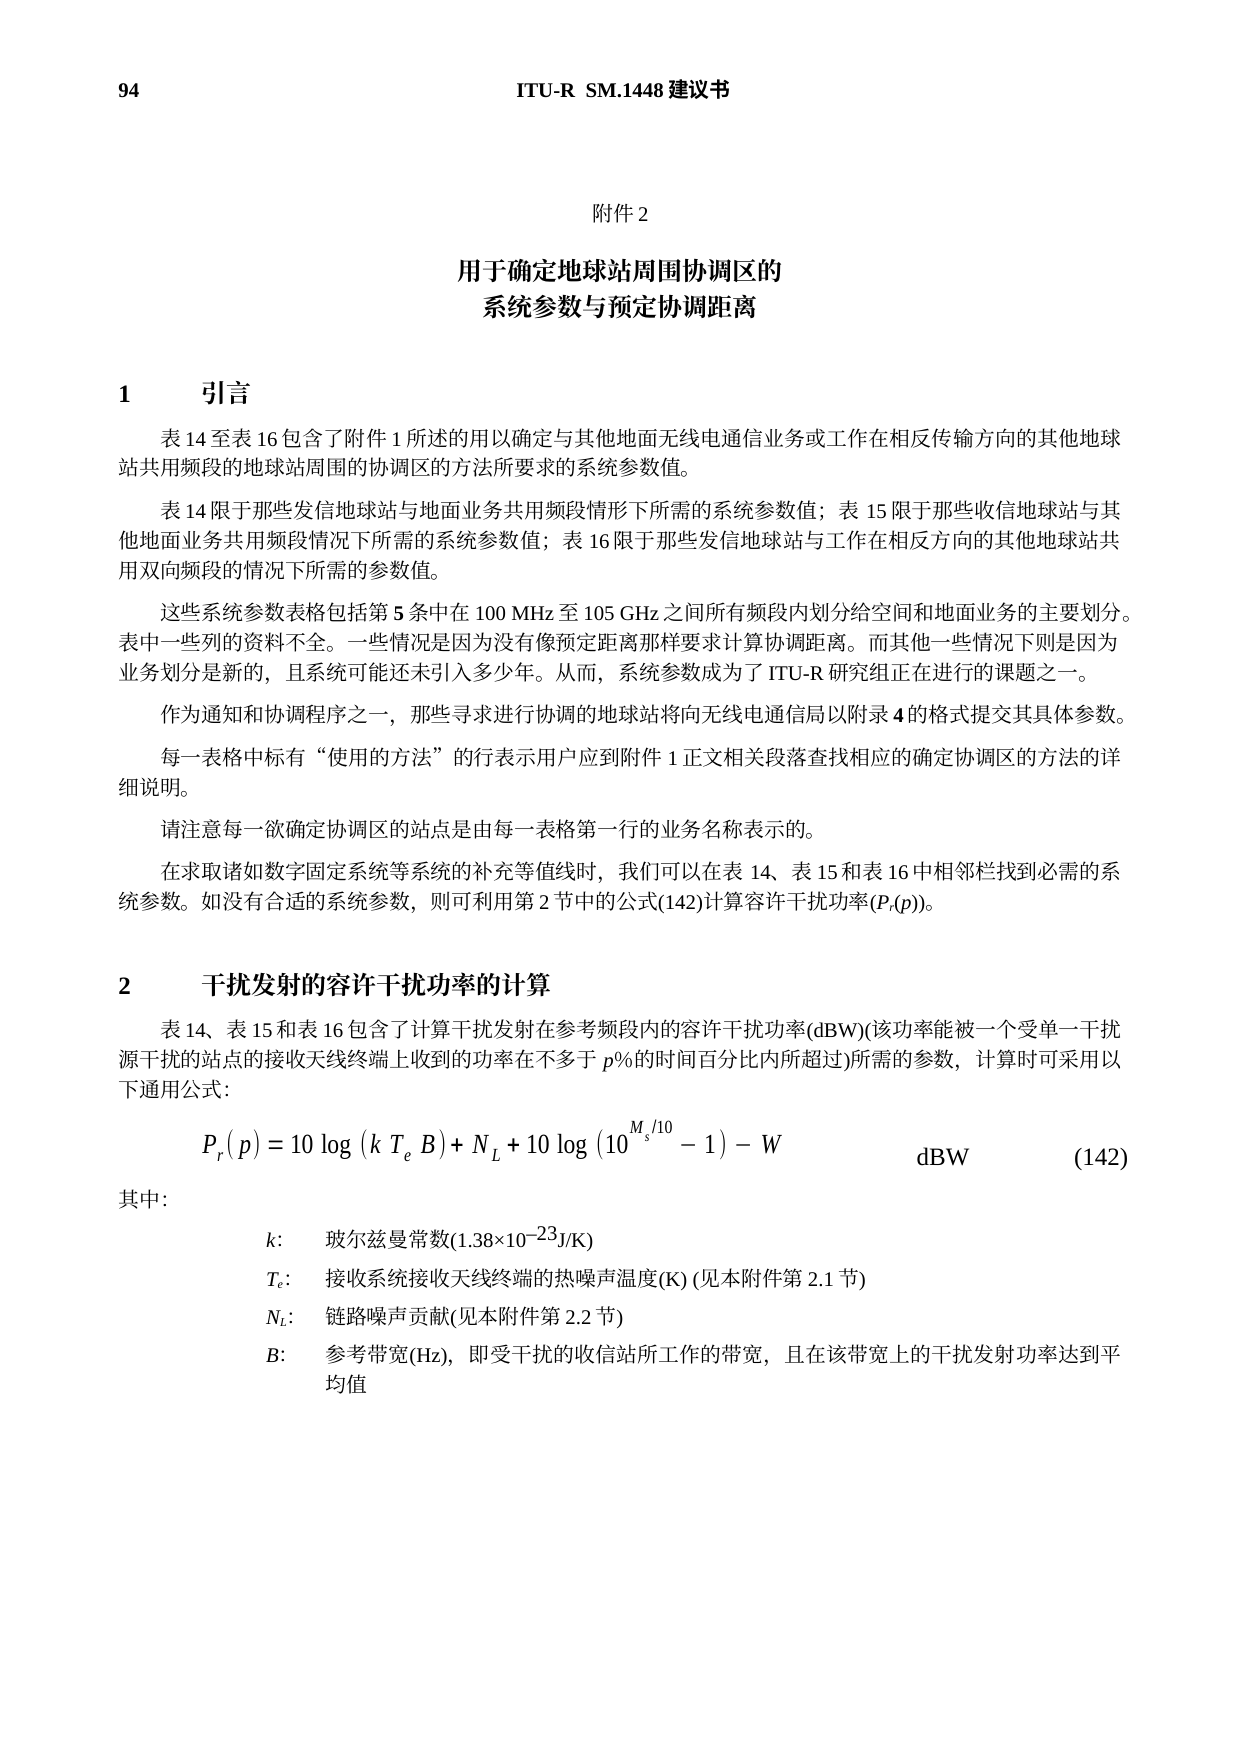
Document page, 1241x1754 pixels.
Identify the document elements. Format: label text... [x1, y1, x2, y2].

text Te： 接收系统接收天线终端的热噪声温度(K) (见本附件第2.1节) [118, 1262, 1122, 1292]
text B： 参考带宽(Hz)，即受干扰的收信站所工作的带宽，且在该带宽上的干扰发射功率达到平均值 [118, 1339, 1122, 1398]
text 表14、表15和表16包含了计算干扰发射在参考频段内的容许干扰功率(dBW)(该功率能被一个受单一干扰源干扰的站点的接收天线终端上收到的功率在不多于p％的时间百分比内所超过)所需的参数，计算时可采用以下通用公式： [118, 1014, 1122, 1104]
text 表14限于那些发信地球站与地面业务共用频段情形下所需的系统参数值；表15限于那些收信地球站与其他地面业务共用频段情况下所需的系统参数值；表16限于那些发信地球站与工作在相反方向的其他地球站共用双向频段的情况下所需的参数值。 [118, 494, 1122, 584]
text NL： 链路噪声贡献(见本附件第2.2节) [118, 1300, 1122, 1330]
text 请注意每一欲确定协调区的站点是由每一表格第一行的业务名称表示的。 [118, 813, 1122, 843]
subtitle 1 引言 [118, 373, 1122, 409]
text 表14至表16包含了附件1所述的用以确定与其他地面无线电通信业务或工作在相反传输方向的其他地球站共用频段的地球站周围的协调区的方法所要求的系统参数值。 [118, 422, 1122, 482]
text 这些系统参数表格包括第5条中在100 MHz至105 GHz之间所有频段内划分给空间和地面业务的主要划分。表中一些列的资料不全。一些情况是因为没有像预定距离那样要求计算协调距离。而其他一些情况下则是因为业务划分是新的，且系统可能还未引入多少年。从而，系统参数成为了ITU-R研究组正在进行的课题之一。 [118, 596, 1122, 686]
text dBW (142) [118, 1118, 1122, 1171]
text k： 玻尔兹曼常数(1.38×10–23J/K) [118, 1221, 1122, 1254]
text 其中： [118, 1183, 1122, 1213]
text 每一表格中标有“使用的方法”的行表示用户应到附件1正文相关段落查找相应的确定协调区的方法的详细说明。 [118, 741, 1122, 801]
subtitle 2 干扰发射的容许干扰功率的计算 [118, 966, 1122, 1001]
text 在求取诸如数字固定系统等系统的补充等值线时，我们可以在表14、表15和表16中相邻栏找到必需的系统参数。如没有合适的系统参数，则可利用第2节中的公式(142)计算容许干扰功率(Pr(p))。 [118, 856, 1122, 916]
title 附件2 用于确定地球站周围协调区的 系统参数与预定协调距离 [118, 198, 1122, 323]
text 作为通知和协调程序之一，那些寻求进行协调的地球站将向无线电通信局以附录4的格式提交其具体参数。 [118, 699, 1122, 728]
